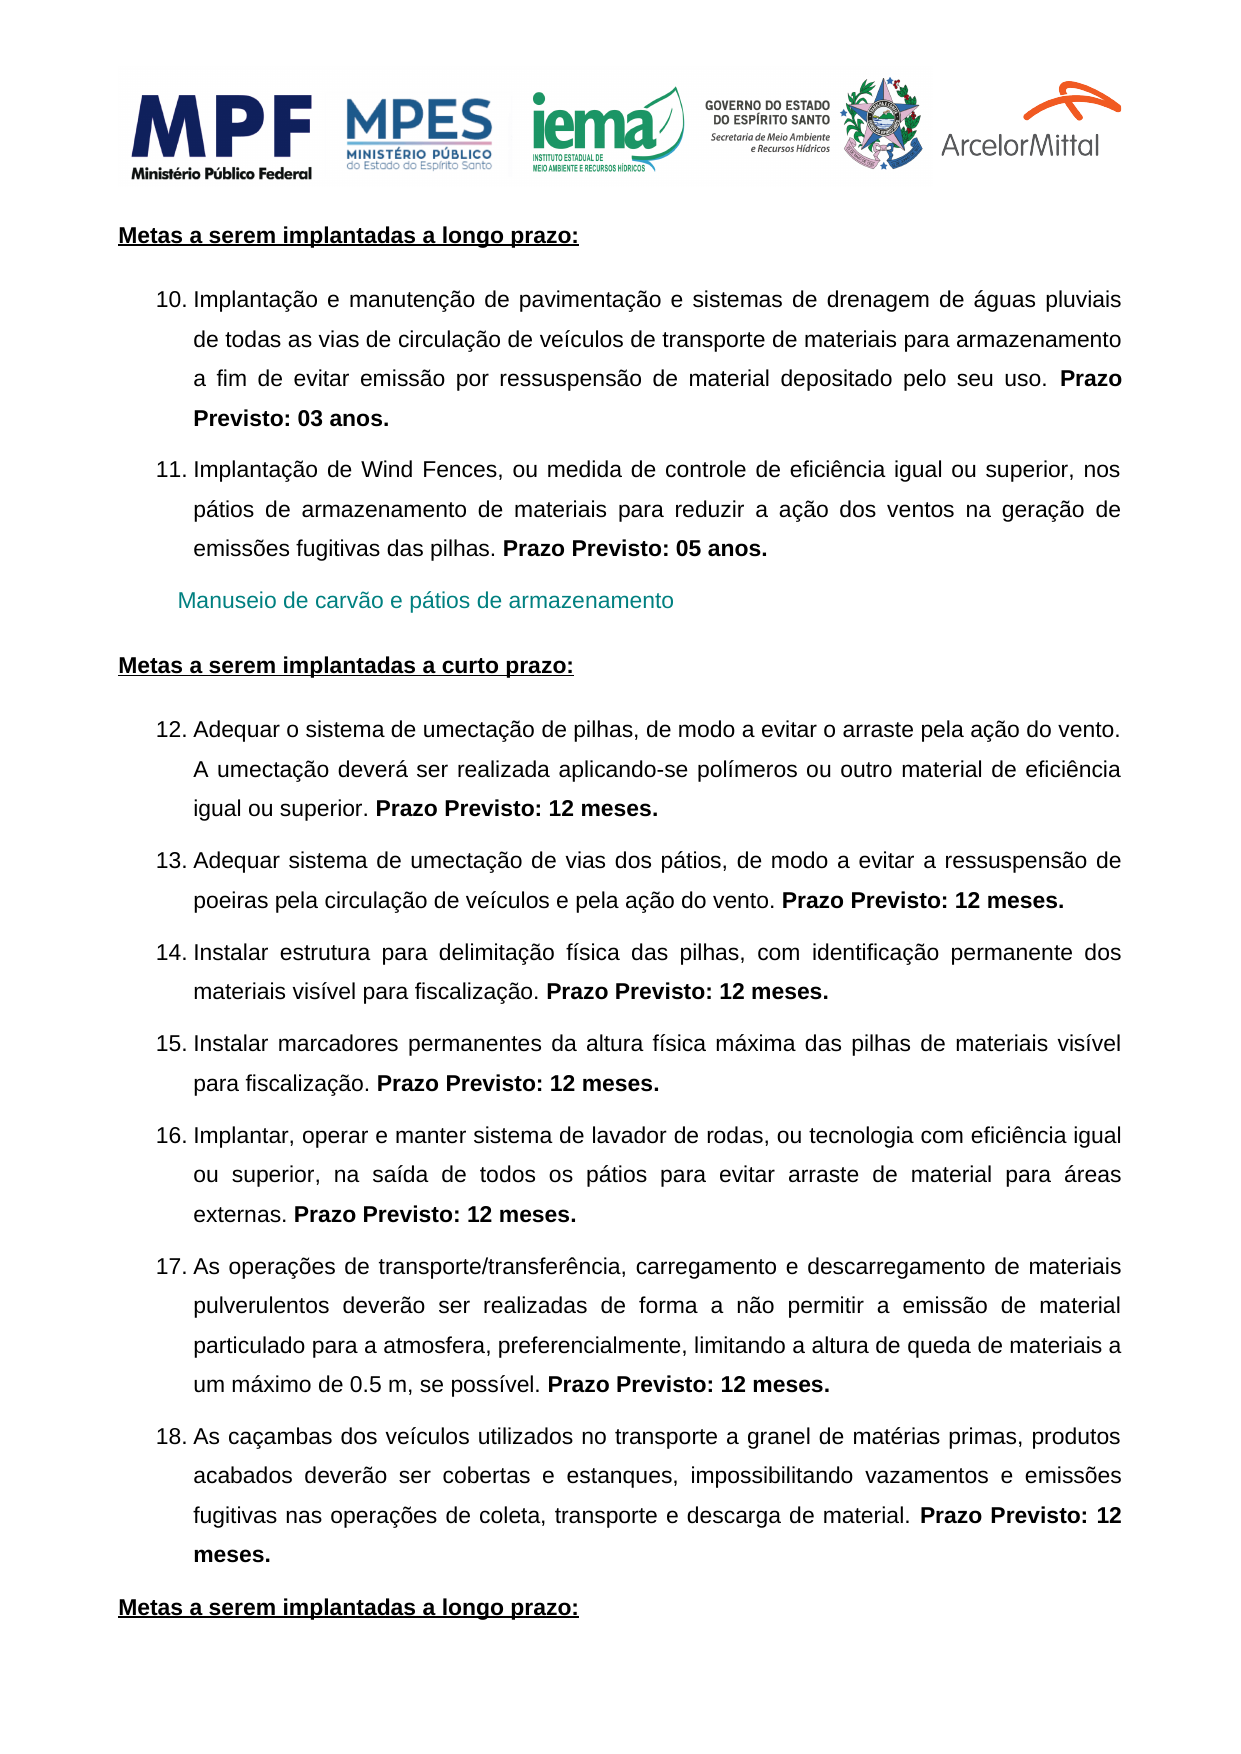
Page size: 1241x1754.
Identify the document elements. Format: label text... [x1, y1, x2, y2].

list As caçambas dos veículos utilizados no transporte a granel de matérias primas, produtos acabados deverão ser cobertas e estanques, impossibilitando vazamentos e emissões fugitivas nas operações de coleta, transporte e descarga de material. Prazo Previsto: 12 meses. [156, 1423, 1122, 1568]
list Implantação e manutenção de pavimentação e sistemas de drenagem de águas pluviais de todas as vias de circulação de veículos de transporte de materiais para armazenamento a fim de evitar emissão por ressuspensão de material depositado pelo seu uso. Prazo Previsto: 03 anos. [156, 286, 1122, 431]
list As operações de transporte/transferência, carregamento e descarregamento de materiais pulverulentos deverão ser realizadas de forma a não permitir a emissão de material particulado para a atmosfera, preferencialmente, limitando a altura de queda de materiais a um máximo de 0.5 m, se possível. Prazo Previsto: 12 meses. [156, 1253, 1122, 1397]
list Implantar, operar e manter sistema de lavador de rodas, ou tecnologia com eficiência igual ou superior, na saída de todos os pátios para evitar arraste de material para áreas externas. Prazo Previsto: 12 meses. [156, 1122, 1122, 1227]
list Adequar sistema de umectação de vias dos pátios, de modo a evitar a ressuspensão de poeiras pela circulação de veículos e pela ação do vento. Prazo Previsto: 12 meses. [156, 847, 1122, 913]
text Metas a serem implantadas a longo prazo: [118, 222, 1122, 248]
list Implantação de Wind Fences, ou medida de controle de eficiência igual ou superior, nos pátios de armazenamento de materiais para reduzir a ação dos ventos na geração de emissões fugitivas das pilhas. Prazo Previsto: 05 anos. [156, 456, 1122, 562]
picture [118, 66, 933, 187]
text Metas a serem implantadas a longo prazo: [118, 1593, 1122, 1620]
list Instalar estrutura para delimitação física das pilhas, com identificação permanente dos materiais visível para fiscalização. Prazo Previsto: 12 meses. [156, 939, 1122, 1004]
text Metas a serem implantadas a curto prazo: [118, 652, 1122, 678]
picture [941, 81, 1122, 156]
subtitle Manuseio de carvão e pátios de armazenamento [177, 587, 1122, 614]
list Instalar marcadores permanentes da altura física máxima das pilhas de materiais visível para fiscalização. Prazo Previsto: 12 meses. [156, 1030, 1122, 1096]
list Adequar o sistema de umectação de pilhas, de modo a evitar o arraste pela ação do vento. A umectação deverá ser realizada aplicando-se polímeros ou outro material de eficiência igual ou superior. Prazo Previsto: 12 meses. [156, 716, 1122, 822]
